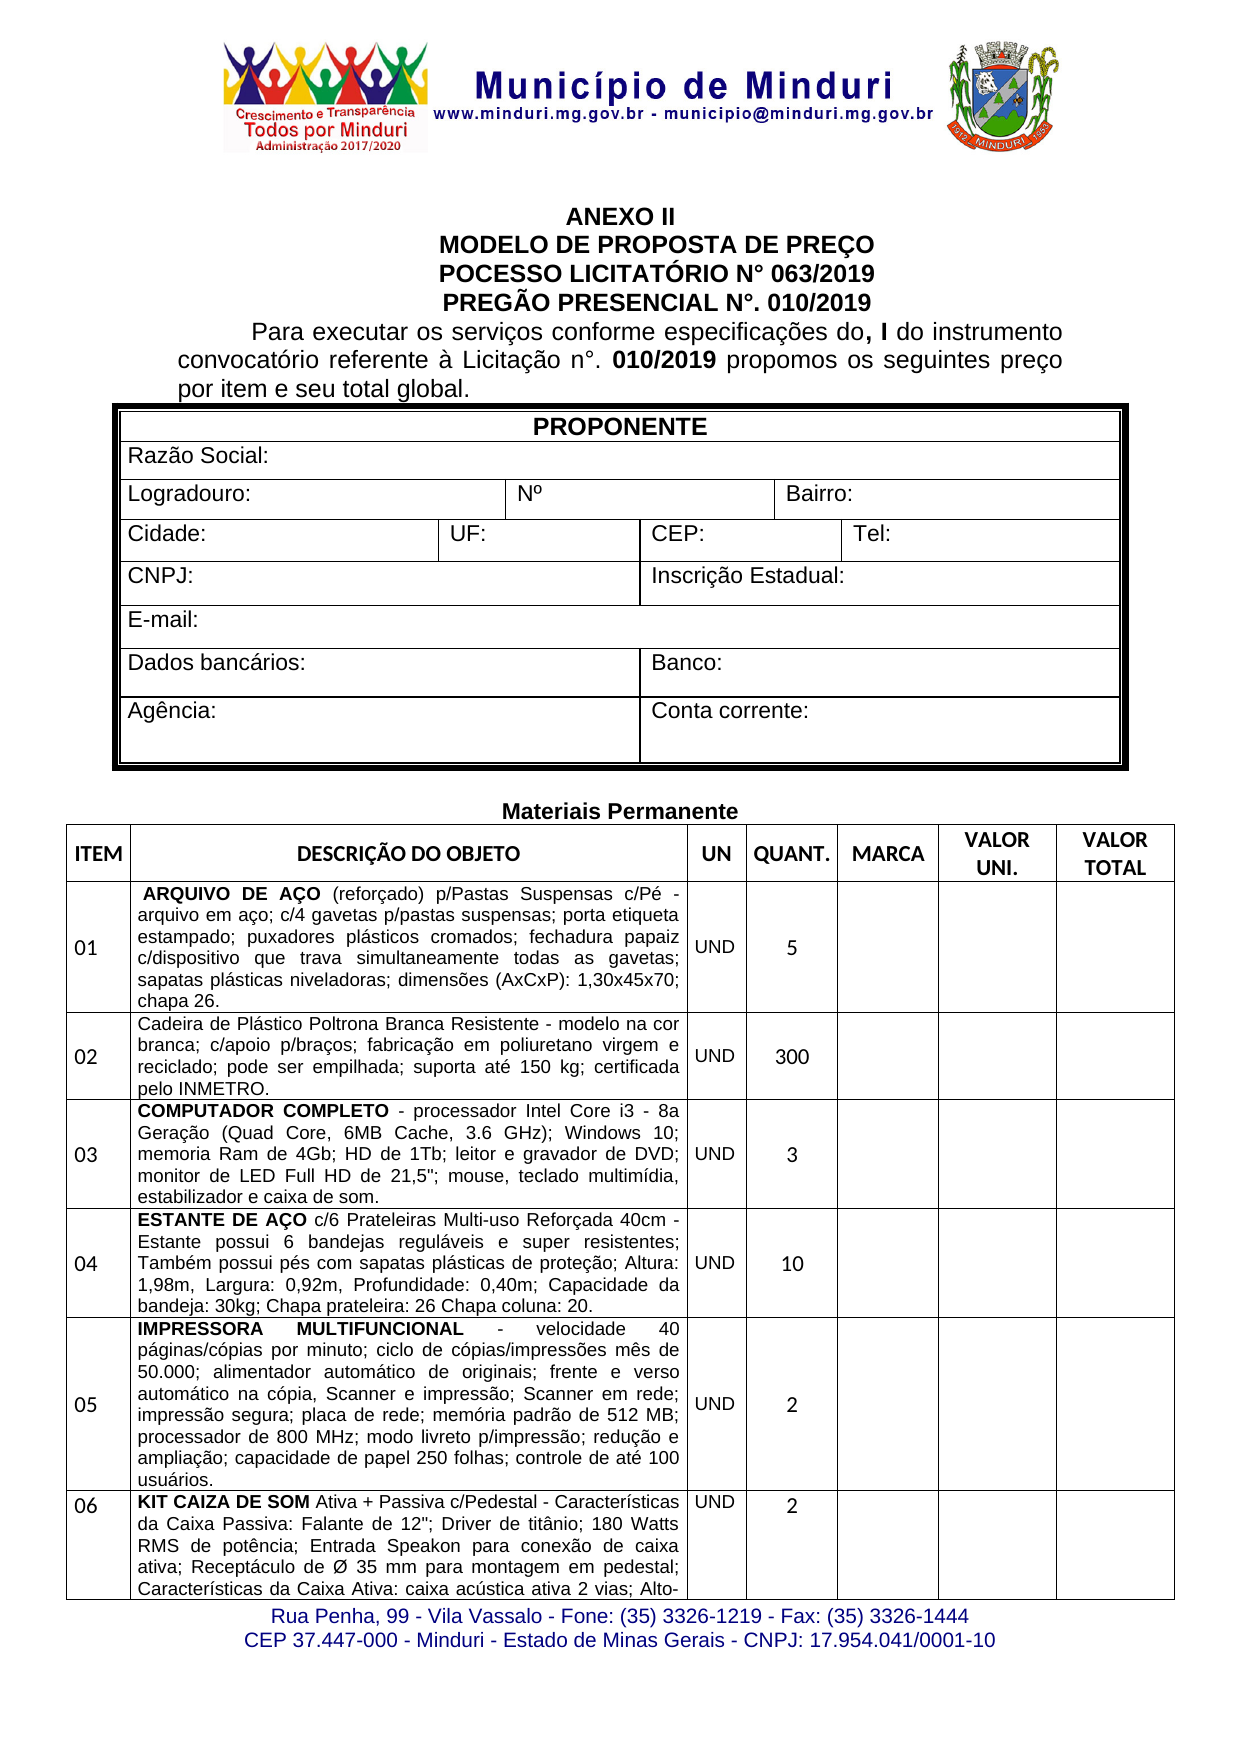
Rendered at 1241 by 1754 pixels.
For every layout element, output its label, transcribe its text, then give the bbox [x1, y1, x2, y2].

table_cell COMPUTADOR COMPLETO - processador Intel Core i3 - 8a Geração (Quad Core, 6MB Cache, 3.6 GHz); Windows 10; memoria Ram de 4Gb; HD de 1Tb; leitor e gravador de DVD; monitor de LED Full HD de 21,5"; mouse, teclado multimídia, estabilizador e caixa de som. [131, 1100, 687, 1208]
picture [177, 29, 1120, 171]
table_cell [1057, 1491, 1174, 1599]
table_cell [1057, 1013, 1174, 1099]
text MODELO DE PROPOSTA DE PREÇO [177, 230, 1063, 259]
table_cell [1057, 1100, 1174, 1208]
table_cell Razão Social: [121, 442, 1119, 479]
table_cell Cidade: [121, 520, 438, 561]
table_cell 5 [747, 882, 837, 1012]
table_cell [939, 1013, 1056, 1099]
table_header UN [688, 825, 746, 881]
table_cell 2 [747, 1491, 837, 1599]
table_cell Cadeira de Plástico Poltrona Branca Resistente - modelo na cor branca; c/apoio p/braços; fabricação em poliuretano virgem e reciclado; pode ser empilhada; suporta até 150 kg; certificada pelo INMETRO. [131, 1013, 687, 1099]
table_cell Nº [506, 480, 774, 519]
table_header ITEM [67, 825, 130, 881]
table_cell 300 [747, 1013, 837, 1099]
table_cell [838, 1209, 938, 1317]
text POCESSO LICITATÓRIO N° 063/2019 [177, 259, 1063, 288]
table_cell 2 [747, 1318, 837, 1490]
table_cell [939, 1209, 1056, 1317]
text PREGÃO PRESENCIAL N°. 010/2019 [177, 288, 1063, 316]
table_cell 03 [67, 1100, 130, 1208]
table_header DESCRIÇÃO DO OBJETO [131, 825, 687, 881]
table_cell UF: [439, 520, 639, 561]
table_cell 01 [67, 882, 130, 1012]
table_cell 04 [67, 1209, 130, 1317]
table_cell UND [688, 1318, 746, 1490]
table_cell 05 [67, 1318, 130, 1490]
table_cell UND [688, 1209, 746, 1317]
table_cell Tel: [842, 520, 1119, 561]
text Para executar os serviços conforme especificações do, I do instrumento convocatório referente à Licitação n°. 010/2019 propomos os seguintes preço por item e seu total global. [177, 316, 1063, 403]
table_cell [838, 1100, 938, 1208]
table_cell Dados bancários: [121, 649, 639, 696]
table_cell [838, 1318, 938, 1490]
table_cell [838, 1491, 938, 1599]
table_cell ESTANTE DE AÇO c/6 Prateleiras Multi-uso Reforçada 40cm - Estante possui 6 bandejas reguláveis e super resistentes; Também possui pés com sapatas plásticas de proteção; Altura: 1,98m, Largura: 0,92m, Profundidade: 0,40m; Capacidade da bandeja: 30kg; Chapa prateleira: 26 Chapa coluna: 20. [131, 1209, 687, 1317]
table_cell ARQUIVO DE AÇO (reforçado) p/Pastas Suspensas c/Pé - arquivo em aço; c/4 gavetas p/pastas suspensas; porta etiqueta estampado; puxadores plásticos cromados; fechadura papaiz c/dispositivo que trava simultaneamente todas as gavetas; sapatas plásticas niveladoras; dimensões (AxCxP): 1,30x45x70; chapa 26. [131, 882, 687, 1012]
text ANEXO II [177, 201, 1063, 230]
table_cell Inscrição Estadual: [641, 562, 1119, 604]
table_cell [1057, 1318, 1174, 1490]
table_cell 02 [67, 1013, 130, 1099]
table_cell [939, 882, 1056, 1012]
table_header VALOR UNI. [939, 825, 1056, 881]
table_cell UND [688, 1491, 746, 1599]
table_cell IMPRESSORA MULTIFUNCIONAL - velocidade 40 páginas/cópias por minuto; ciclo de cópias/impressões mês de 50.000; alimentador automático de originais; frente e verso automático na cópia, Scanner e impressão; Scanner em rede; impressão segura; placa de rede; memória padrão de 512 MB; processador de 800 MHz; modo livreto p/impressão; redução e ampliação; capacidade de papel 250 folhas; controle de até 100 usuários. [131, 1318, 687, 1490]
table_cell E-mail: [121, 606, 1119, 647]
table_cell [939, 1491, 1056, 1599]
table_cell CEP: [641, 520, 841, 561]
table_cell UND [688, 882, 746, 1012]
table_header VALOR TOTAL [1057, 825, 1174, 881]
table_cell [838, 882, 938, 1012]
table_cell Logradouro: [121, 480, 505, 519]
table_header MARCA [838, 825, 938, 881]
table_cell [939, 1318, 1056, 1490]
table_cell 06 [67, 1491, 130, 1599]
table_cell [838, 1013, 938, 1099]
table_cell 10 [747, 1209, 837, 1317]
table_cell [1057, 882, 1174, 1012]
text Materiais Permanente [177, 798, 1063, 824]
table_cell CNPJ: [121, 562, 639, 604]
table_cell Conta corrente: [641, 698, 1119, 762]
table_header QUANT. [747, 825, 837, 881]
table_cell [1057, 1209, 1174, 1317]
table_cell [939, 1100, 1056, 1208]
table_cell UND [688, 1013, 746, 1099]
table_cell 3 [747, 1100, 837, 1208]
table_cell Bairro: [775, 480, 1119, 519]
table_cell Agência: [121, 698, 639, 762]
table_cell Banco: [641, 649, 1119, 696]
table_header PROPONENTE [121, 412, 1119, 441]
table_cell UND [688, 1100, 746, 1208]
